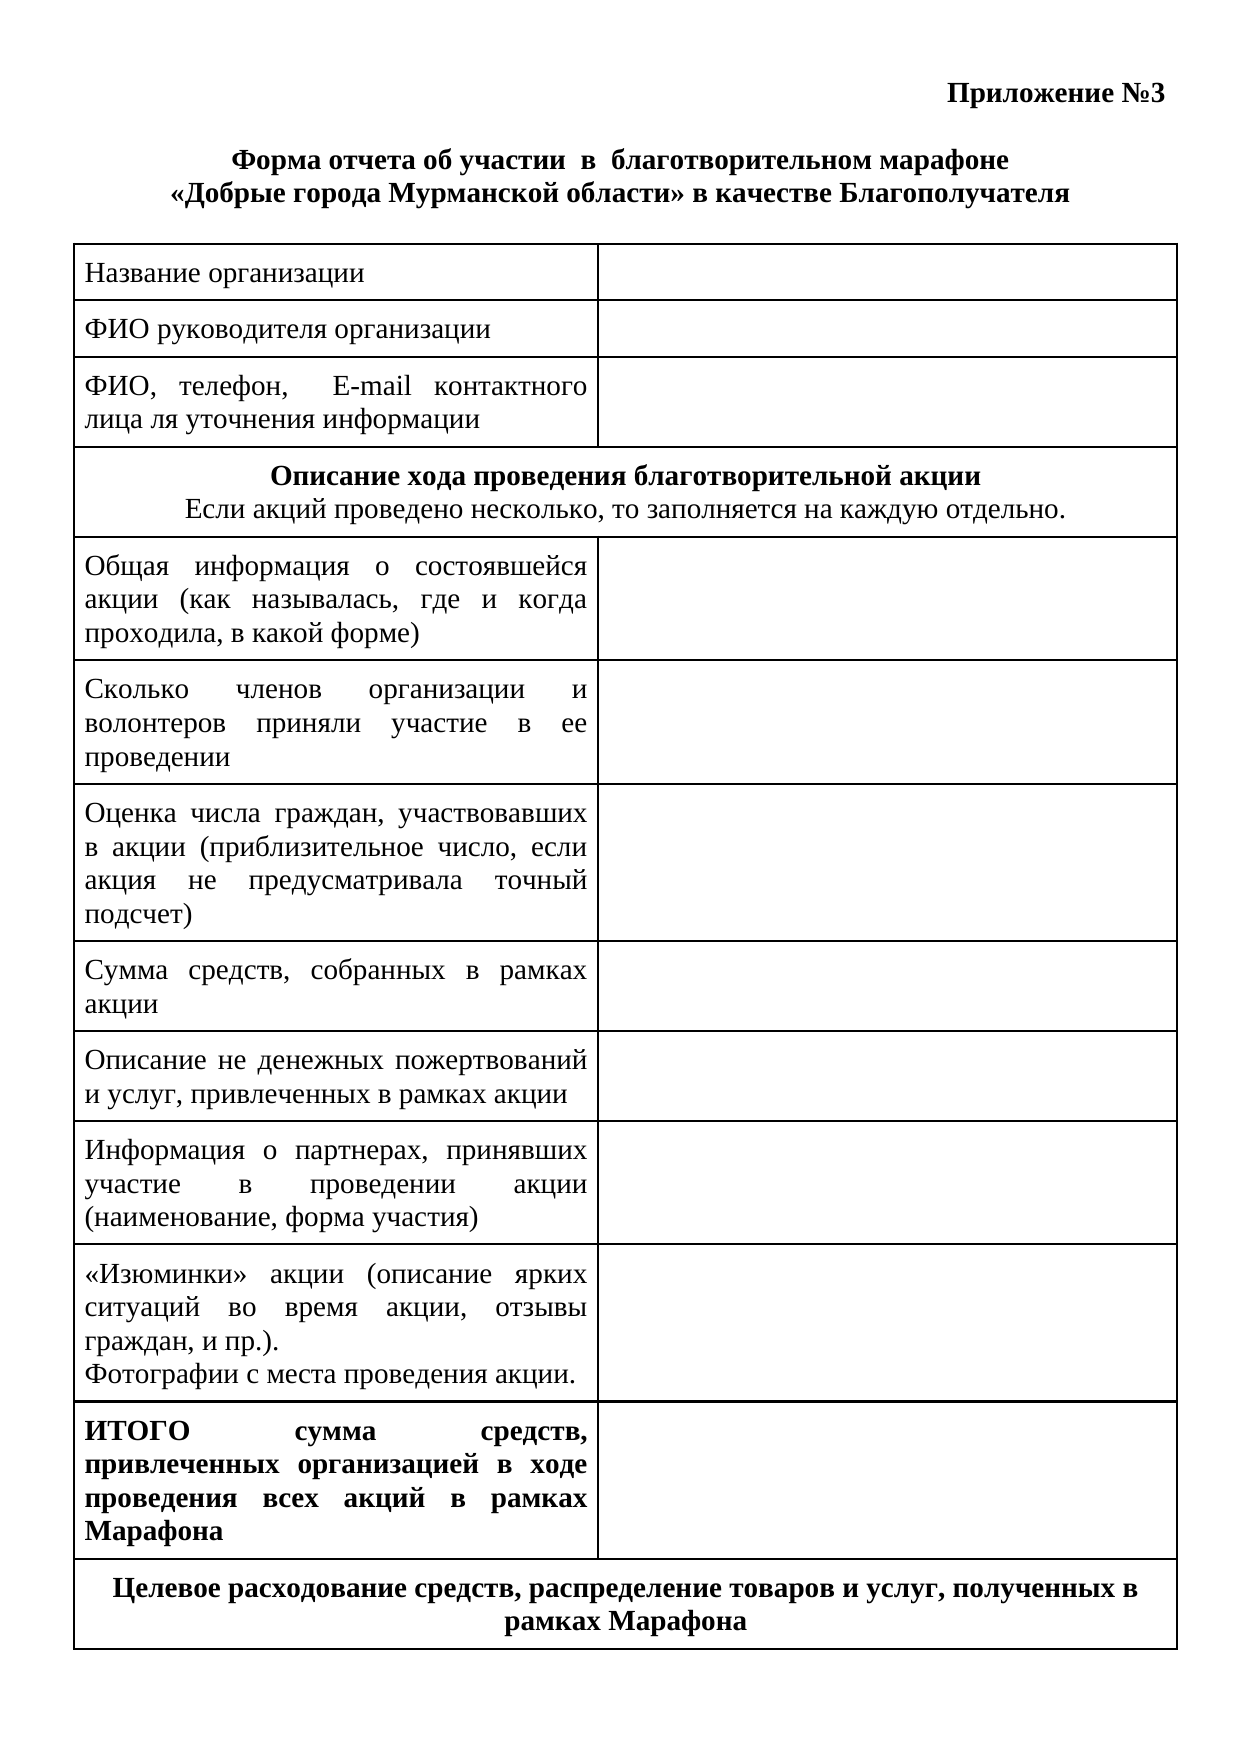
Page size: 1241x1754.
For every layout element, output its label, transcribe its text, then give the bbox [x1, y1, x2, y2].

table_cell [599, 301, 1176, 356]
text Форма отчета об участии в благотворительном марафоне [75, 142, 1165, 176]
table_cell [599, 1403, 1176, 1557]
table_cell [599, 538, 1176, 659]
text «Добрые города Мурманской области» в качестве Благополучателя [75, 176, 1165, 209]
table_cell [599, 1122, 1176, 1243]
table_cell [599, 358, 1176, 446]
table_header [599, 245, 1176, 299]
table_cell Сколько членов организации и волонтеров приняли участие в ее проведении [75, 661, 597, 783]
table_cell Информация о партнерах, принявших участие в проведении акции (наименование, форма участия) [75, 1122, 597, 1243]
text Приложение №3 [75, 75, 1165, 108]
table_cell [599, 942, 1176, 1030]
table_cell «Изюминки» акции (описание ярких ситуаций во время акции, отзывы граждан, и пр.). Фотографии с места проведения акции. [75, 1245, 597, 1400]
table_cell Оценка числа граждан, участвовавших в акции (приблизительное число, если акция не предусматривала точный подсчет) [75, 785, 597, 940]
table_cell [599, 1032, 1176, 1120]
table_cell [599, 785, 1176, 940]
table_cell ФИО, телефон, E-mail контактного лица ля уточнения информации [75, 358, 597, 446]
table_cell ФИО руководителя организации [75, 301, 597, 356]
table_cell ИТОГО сумма средств, привлеченных организацией в ходе проведения всех акций в рамках Марафона [75, 1403, 597, 1557]
table_cell Описание не денежных пожертвований и услуг, привлеченных в рамках акции [75, 1032, 597, 1120]
table_cell [599, 661, 1176, 783]
table_cell Целевое расходование средств, распределение товаров и услуг, полученных в рамках Марафона [75, 1560, 1176, 1647]
table_header Название организации [75, 245, 597, 299]
table_cell [599, 1245, 1176, 1400]
table_cell Общая информация о состоявшейся акции (как называлась, где и когда проходила, в какой форме) [75, 538, 597, 659]
table_cell Сумма средств, собранных в рамках акции [75, 942, 597, 1030]
table_cell Описание хода проведения благотворительной акции Если акций проведено несколько, то заполняется на каждую отдельно. [75, 448, 1176, 536]
